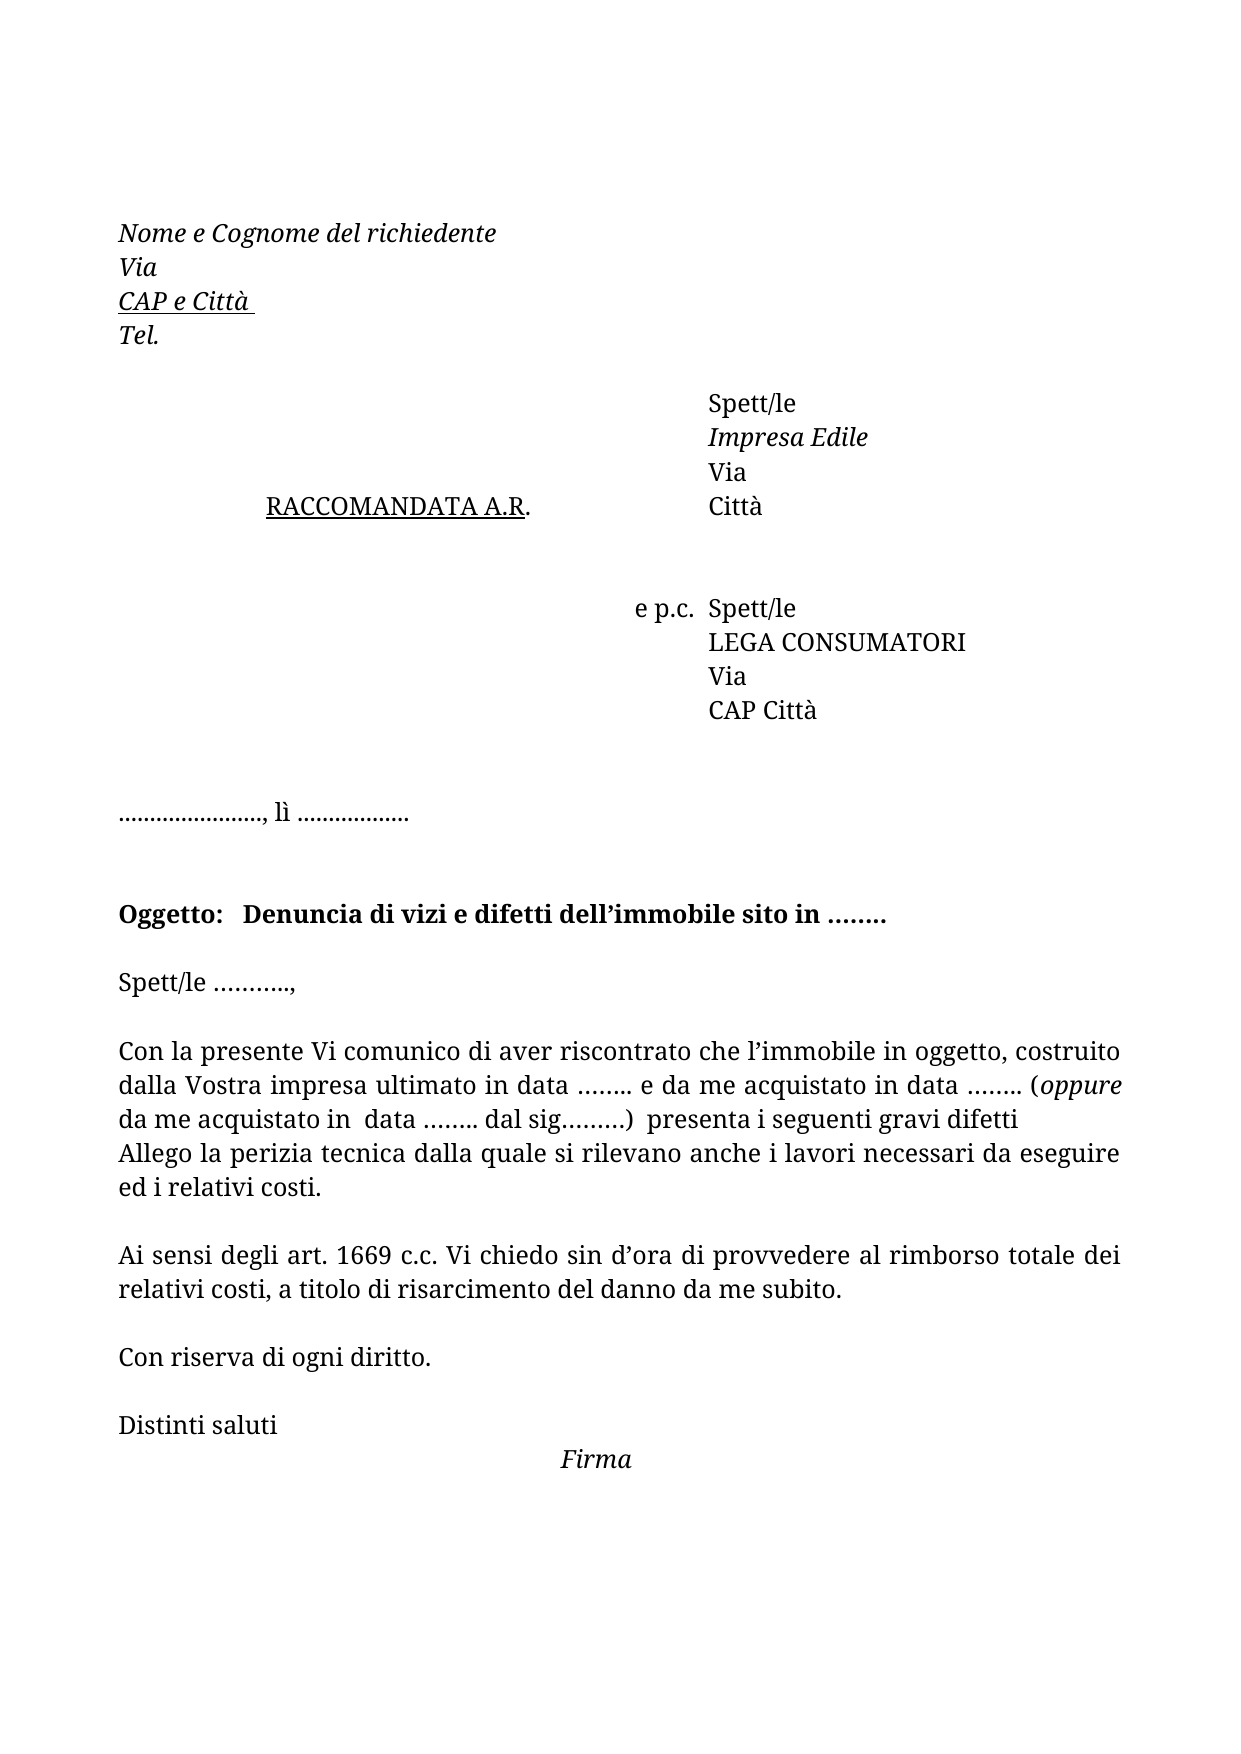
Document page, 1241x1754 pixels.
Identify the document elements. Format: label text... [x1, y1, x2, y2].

text Con riserva di ogni diritto. [118, 1340, 1122, 1374]
text ......................., lì .................. [118, 795, 1122, 829]
text LEGA CONSUMATORI [118, 624, 1122, 658]
text Distinti saluti [118, 1408, 1122, 1442]
text Via [708, 658, 1122, 693]
text Via [118, 250, 1122, 284]
text CAP Città [708, 693, 1122, 727]
text Tel. [118, 318, 1122, 352]
text Allego la perizia tecnica dalla quale si rilevano anche i lavori necessari da eseguire ed i relativi costi. [118, 1135, 1122, 1203]
text Via [708, 454, 1122, 488]
text Impresa Edile [708, 420, 1122, 454]
text Spett/le [708, 386, 1122, 420]
text Ai sensi degli art. 1669 c.c. Vi chiedo sin d’ora di provvedere al rimborso totale dei relativi costi, a titolo di risarcimento del danno da me subito. [118, 1238, 1122, 1306]
text Spett/le ……….., [118, 965, 1122, 999]
text Con la presente Vi comunico di aver riscontrato che l’immobile in oggetto, costruito dalla Vostra impresa ultimato in data …….. e da me acquistato in data …….. (oppure da me acquistato in data …….. dal sig………) presenta i seguenti gravi difetti [118, 1033, 1122, 1135]
text RACCOMANDATA A.R. Città [192, 488, 1122, 522]
text Nome e Cognome del richiedente [118, 216, 1122, 250]
text Firma [487, 1442, 1122, 1476]
text e p.c. Spett/le [561, 590, 1122, 624]
text CAP e Città [118, 284, 1122, 318]
text Oggetto: Denuncia di vizi e difetti dell’immobile sito in …….. [118, 897, 1122, 931]
